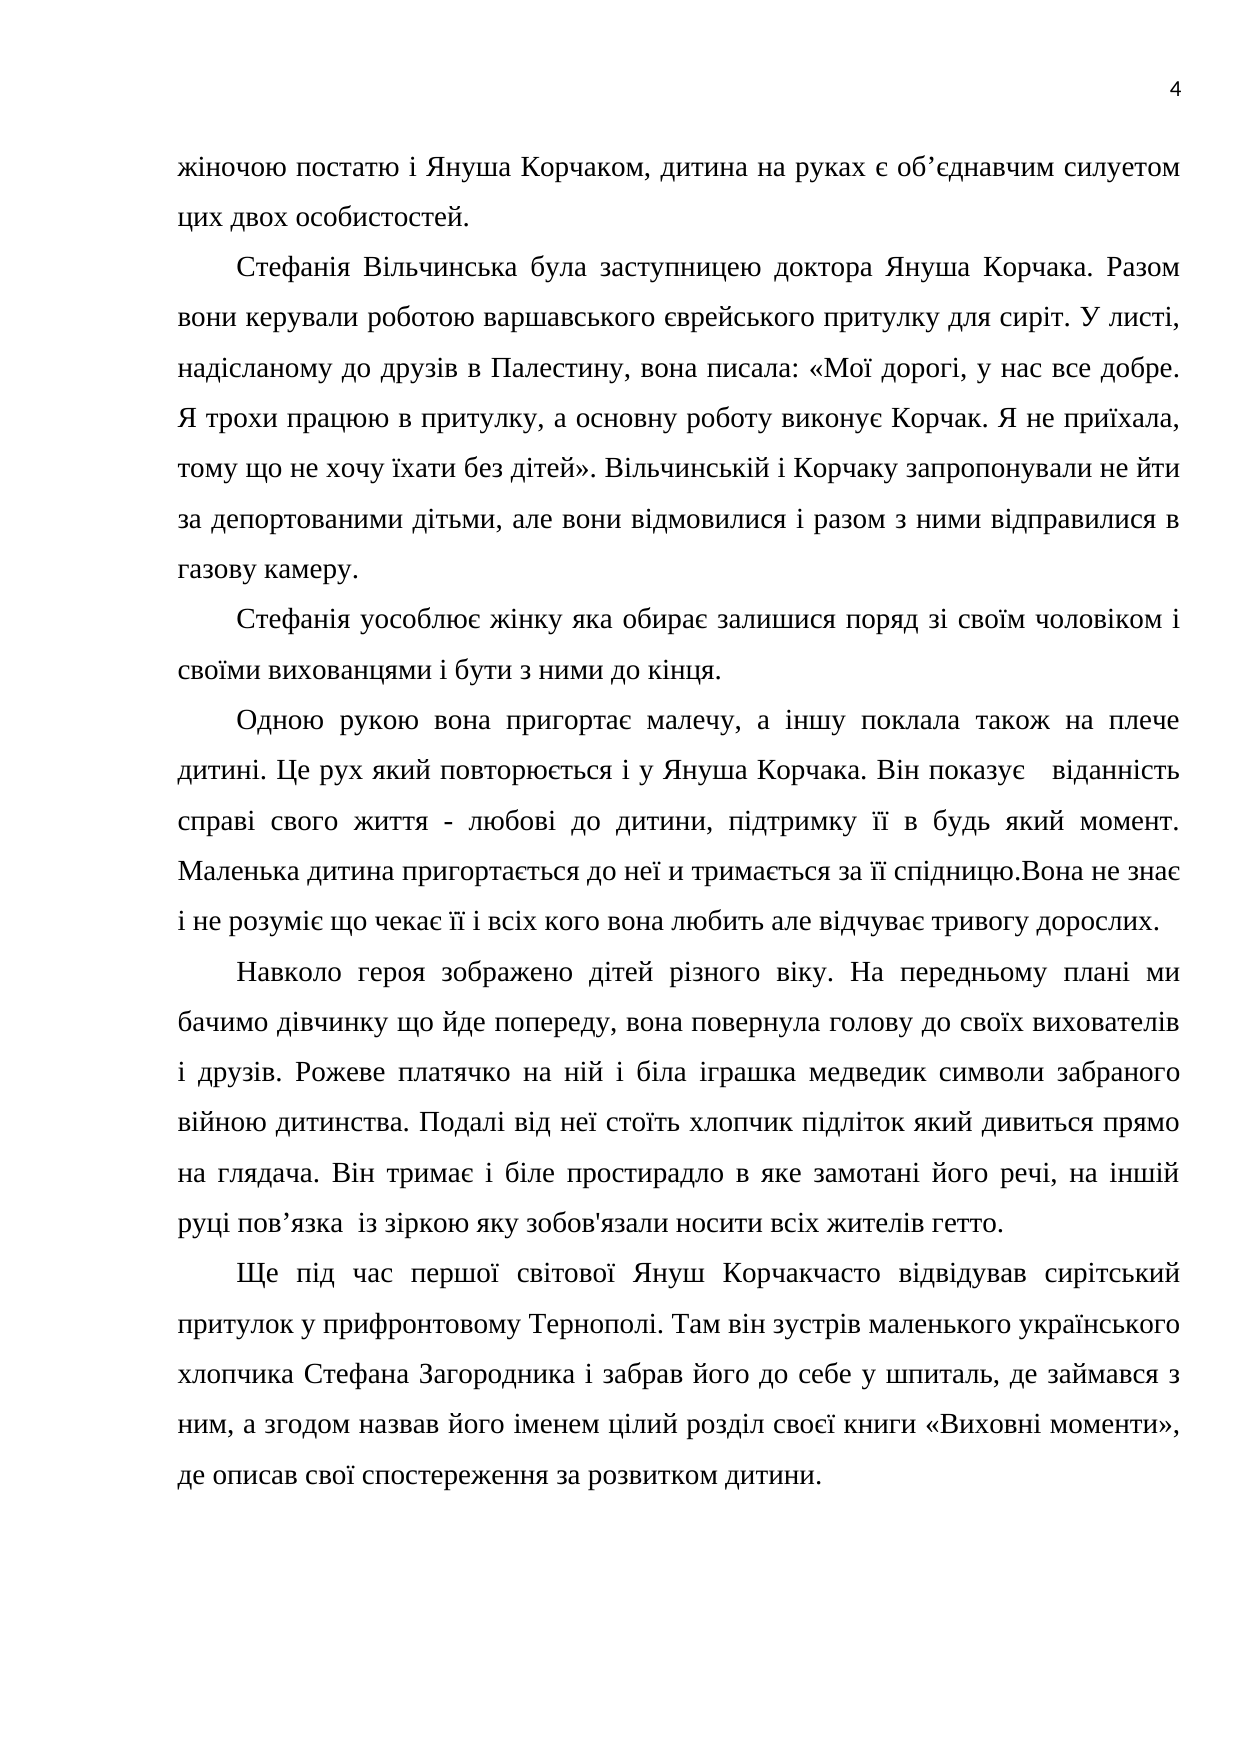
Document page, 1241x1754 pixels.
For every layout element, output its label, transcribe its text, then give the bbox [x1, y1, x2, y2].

text Навколо героя зображено дітей різного віку. На передньому плані ми бачимо дівчинку що йде попереду, вона повернула голову до своїх вихователів і друзів. Рожеве платячко на ній і біла іграшка медведик символи забраного війною дитинства. Подалі від неї стоїть хлопчик підліток який дивиться прямо на глядача. Він тримає і біле простирадло в яке замотані його речі, на іншій руці пов’язка із зіркою яку зобов'язали носити всіх жителів гетто. [177, 954, 1181, 1239]
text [177, 149, 1181, 232]
text Стефанія Вільчинська була заступницею доктора Януша Корчака. Разом вони керували роботою варшавського єврейського притулку для сиріт. У листі, надісланому до друзів в Палестину, вона писала: «Мої дорогі, у нас все добре. Я трохи працюю в притулку, а основну роботу виконує Корчак. Я не приїхала, тому що не хочу їхати без дітей». Вільчинській і Корчаку запропонували не йти за депортованими дітьми, але вони відмовилися і разом з ними відправилися в газову камеру. [177, 249, 1181, 585]
text Стефанія уособлює жінку яка обирає залишися поряд зі своїм чоловіком і своїми вихованцями і бути з ними до кінця. [177, 601, 1181, 685]
text Ще під час першої світової Януш Корчакчасто відвідував сирітський притулок у прифронтовому Тернополі. Там він зустрів маленького українського хлопчика Стефана Загородника і забрав його до себе у шпиталь, де займався з ним, а згодом назвав його іменем цілий розділ своєї книги «Виховні моменти», де описав свої спостереження за розвитком дитини. [177, 1256, 1181, 1490]
text Одною рукою вона пригортає малечу, а іншу поклала також на плече дитині. Це рух який повторюється і у Януша Корчака. Він показує віданність справі свого життя - любові до дитини, підтримку її в будь який момент. Маленька дитина пригортається до неї и тримається за її спідницю.Вона не знає і не розуміє що чекає її і всіх кого вона любить але відчуває тривогу дорослих. [177, 702, 1181, 937]
